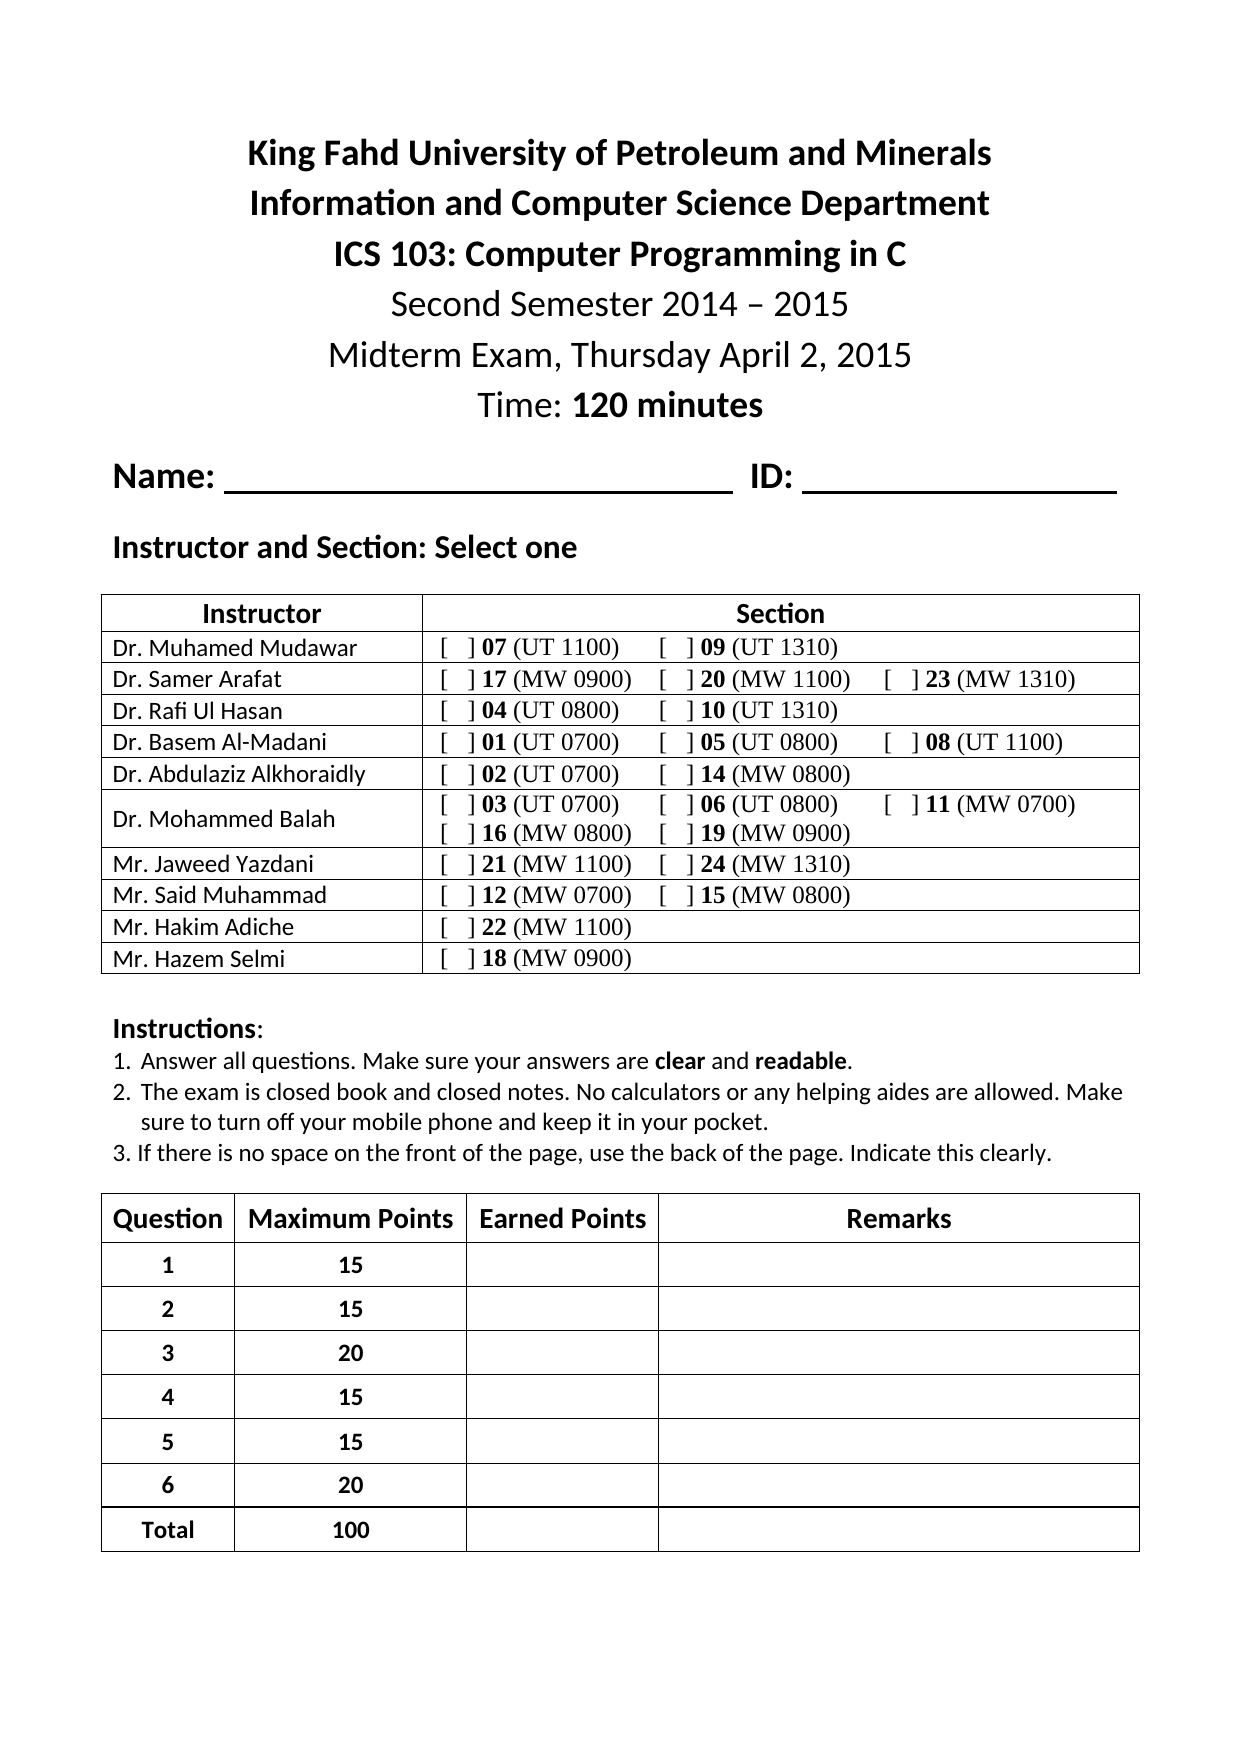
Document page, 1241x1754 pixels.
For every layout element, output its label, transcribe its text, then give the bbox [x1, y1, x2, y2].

table_cell [ ] 04 (UT 0800) [ ] 10 (UT 1310) [423, 695, 1139, 725]
table_cell [659, 1508, 1139, 1551]
text Information and Computer Science Department [112, 179, 1128, 225]
table_cell 2 [102, 1287, 234, 1330]
table_cell [467, 1287, 658, 1330]
table_cell 4 [102, 1375, 234, 1418]
table_cell 15 [235, 1287, 466, 1330]
table_header Section [423, 595, 1139, 631]
text Time: 120 minutes [112, 381, 1128, 427]
table_cell [659, 1287, 1139, 1330]
table_cell [659, 1331, 1139, 1374]
table_cell Dr. Muhamed Mudawar [102, 632, 422, 662]
table_cell 20 [235, 1464, 466, 1506]
table_cell 5 [102, 1419, 234, 1462]
text Midterm Exam, Thursday April 2, 2015 [112, 331, 1128, 376]
table_cell 20 [235, 1331, 466, 1374]
table_cell [467, 1243, 658, 1286]
table_cell 1 [102, 1243, 234, 1286]
table_header Earned Points [467, 1194, 658, 1242]
table_cell 3 [102, 1331, 234, 1374]
table_cell Dr. Mohammed Balah [102, 790, 422, 847]
table_cell [ ] 21 (MW 1100) [ ] 24 (MW 1310) [423, 848, 1139, 878]
text 3. If there is no space on the front of the page, use the back of the page. Indicate this clearly. [112, 1137, 1128, 1168]
list The exam is closed book and closed notes. No calculators or any helping aides are allowed. Make sure to turn off your mobile phone and keep it in your pocket. [112, 1076, 1128, 1137]
table_cell 100 [235, 1508, 466, 1551]
table_header Remarks [659, 1194, 1139, 1242]
table_cell 15 [235, 1243, 466, 1286]
table_cell Dr. Samer Arafat [102, 663, 422, 694]
table_cell [467, 1331, 658, 1374]
table_header Maximum Points [235, 1194, 466, 1242]
table_cell [ ] 17 (MW 0900) [ ] 20 (MW 1100) [ ] 23 (MW 1310) [423, 663, 1139, 694]
table_cell [ ] 03 (UT 0700) [ ] 06 (UT 0800) [ ] 11 (MW 0700) [ ] 16 (MW 0800) [ ] 19 (MW 0900) [423, 790, 1139, 847]
table_cell [467, 1375, 658, 1418]
text ICS 103: Computer Programming in C [112, 230, 1128, 276]
table_cell Mr. Hazem Selmi [102, 943, 422, 973]
table_cell [ ] 18 (MW 0900) [423, 943, 1139, 973]
table_header Question [102, 1194, 234, 1242]
table_cell Mr. Jaweed Yazdani [102, 848, 422, 878]
table_cell [659, 1243, 1139, 1286]
table_cell [ ] 22 (MW 1100) [423, 911, 1139, 942]
table_cell [467, 1464, 658, 1506]
table_cell [659, 1419, 1139, 1462]
text King Fahd University of Petroleum and Minerals [112, 129, 1128, 175]
table_cell [659, 1464, 1139, 1506]
text Name: ID: [112, 452, 1128, 498]
table_cell 15 [235, 1419, 466, 1462]
text Instructor and Section: Select one [112, 526, 1128, 567]
table_cell 15 [235, 1375, 466, 1418]
table_cell Mr. Said Muhammad [102, 880, 422, 910]
table_cell 6 [102, 1464, 234, 1506]
table_cell [467, 1508, 658, 1551]
table_cell [ ] 07 (UT 1100) [ ] 09 (UT 1310) [423, 632, 1139, 662]
text Second Semester 2014 – 2015 [112, 280, 1128, 326]
table_cell [ ] 02 (UT 0700) [ ] 14 (MW 0800) [423, 758, 1139, 788]
table_cell [ ] 12 (MW 0700) [ ] 15 (MW 0800) [423, 880, 1139, 910]
table_cell Total [102, 1508, 234, 1551]
table_header Instructor [102, 595, 422, 631]
table_cell [ ] 01 (UT 0700) [ ] 05 (UT 0800) [ ] 08 (UT 1100) [423, 726, 1139, 757]
table_cell Dr. Basem Al-Madani [102, 726, 422, 757]
list Answer all questions. Make sure your answers are clear and readable. [112, 1046, 1128, 1076]
table_cell [467, 1419, 658, 1462]
table_cell Dr. Abdulaziz Alkhoraidly [102, 758, 422, 788]
table_cell Dr. Rafi Ul Hasan [102, 695, 422, 725]
table_cell Mr. Hakim Adiche [102, 911, 422, 942]
table_cell [659, 1375, 1139, 1418]
text Instructions: [112, 1010, 1128, 1046]
